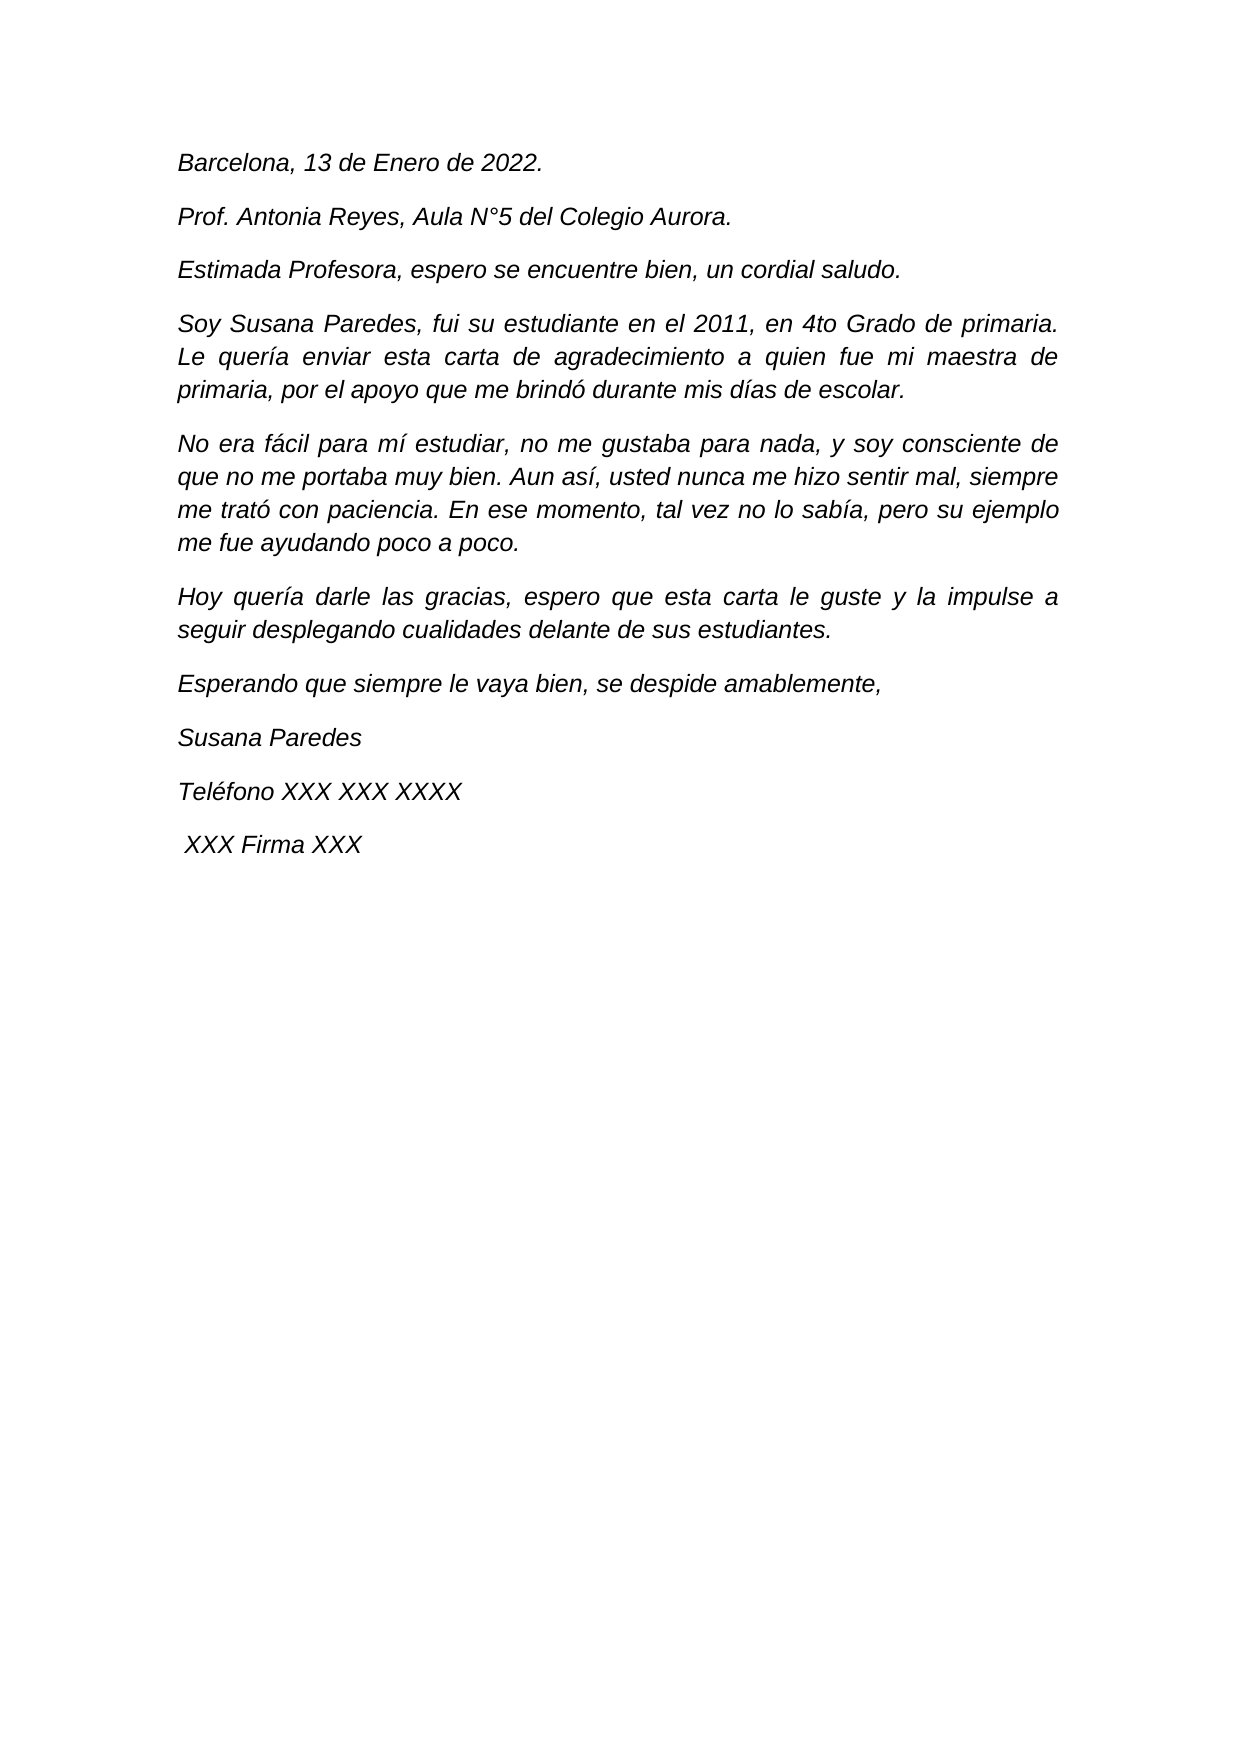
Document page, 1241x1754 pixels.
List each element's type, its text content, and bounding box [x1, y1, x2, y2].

text XXX Firma XXX [177, 830, 1063, 859]
text Estimada Profesora, espero se encuentre bien, un cordial saludo. [177, 255, 1063, 284]
text No era fácil para mí estudiar, no me gustaba para nada, y soy consciente de que no me portaba muy bien. Aun así, usted nunca me hizo sentir mal, siempre me trató con paciencia. En ese momento, tal vez no lo sabía, pero su ejemplo me fue ayudando poco a poco. [177, 429, 1063, 557]
text Teléfono XXX XXX XXXX [177, 777, 1063, 805]
text Prof. Antonia Reyes, Aula N°5 del Colegio Aurora. [177, 201, 1063, 230]
text Hoy quería darle las gracias, espero que esta carta le guste y la impulse a seguir desplegando cualidades delante de sus estudiantes. [177, 582, 1063, 644]
text Barcelona, 13 de Enero de 2022. [177, 148, 1063, 176]
text Susana Paredes [177, 723, 1063, 751]
text Esperando que siempre le vaya bien, se despide amablemente, [177, 669, 1063, 698]
text Soy Susana Paredes, fui su estudiante en el 2011, en 4to Grado de primaria. Le quería enviar esta carta de agradecimiento a quien fue mi maestra de primaria, por el apoyo que me brindó durante mis días de escolar. [177, 309, 1063, 404]
